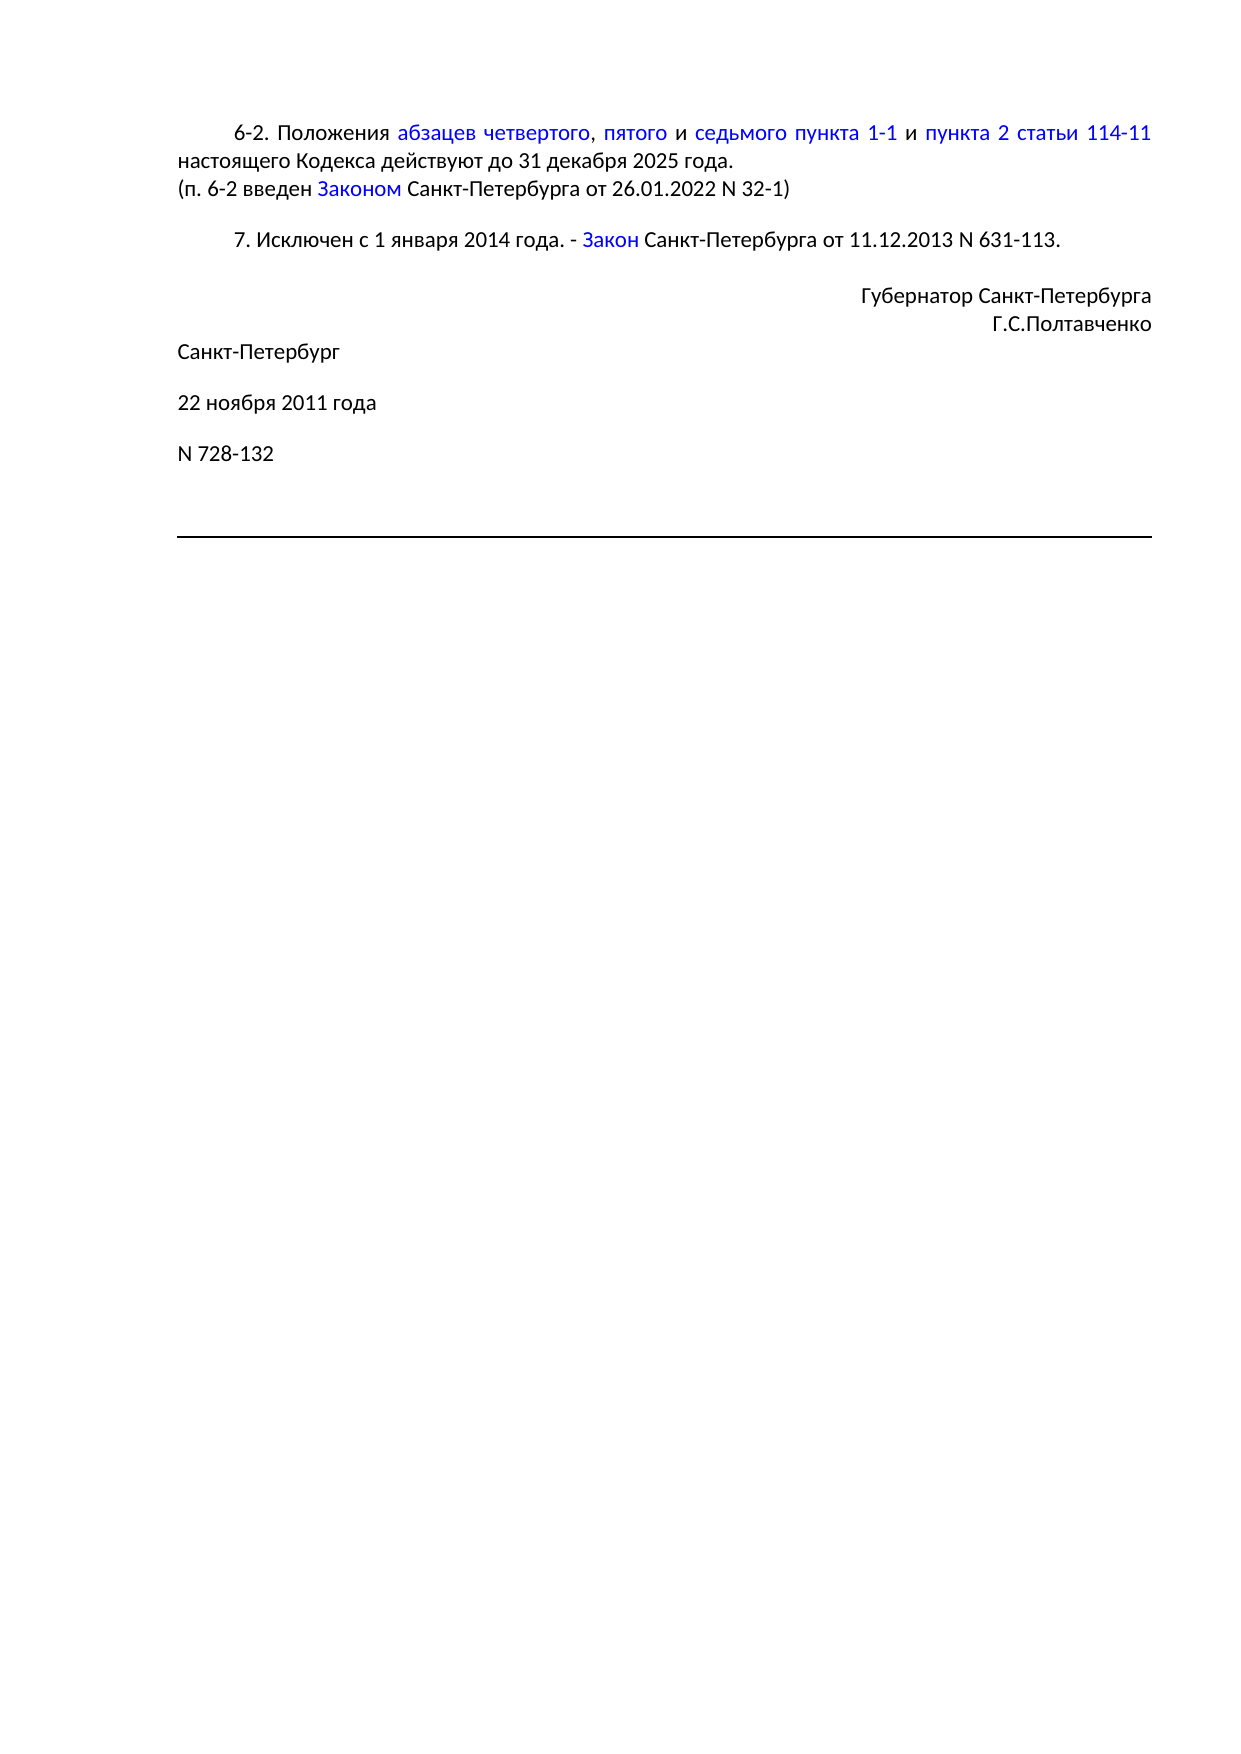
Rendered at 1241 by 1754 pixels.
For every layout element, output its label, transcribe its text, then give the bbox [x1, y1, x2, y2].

text N 728-132 [177, 439, 1152, 467]
text 22 ноября 2011 года [177, 388, 1152, 416]
text Г.С.Полтавченко [177, 309, 1152, 337]
text (п. 6-2 введен Законом Санкт-Петербурга от 26.01.2022 N 32-1) [177, 174, 1152, 202]
text Санкт-Петербург [177, 337, 1152, 365]
text 7. Исключен с 1 января 2014 года. - Закон Санкт-Петербурга от 11.12.2013 N 631-113. [177, 225, 1152, 253]
text 6-2. Положения абзацев четвертого, пятого и седьмого пункта 1-1 и пункта 2 статьи 114-11 настоящего Кодекса действуют до 31 декабря 2025 года. [177, 118, 1152, 174]
text Губернатор Санкт-Петербурга [177, 281, 1152, 309]
